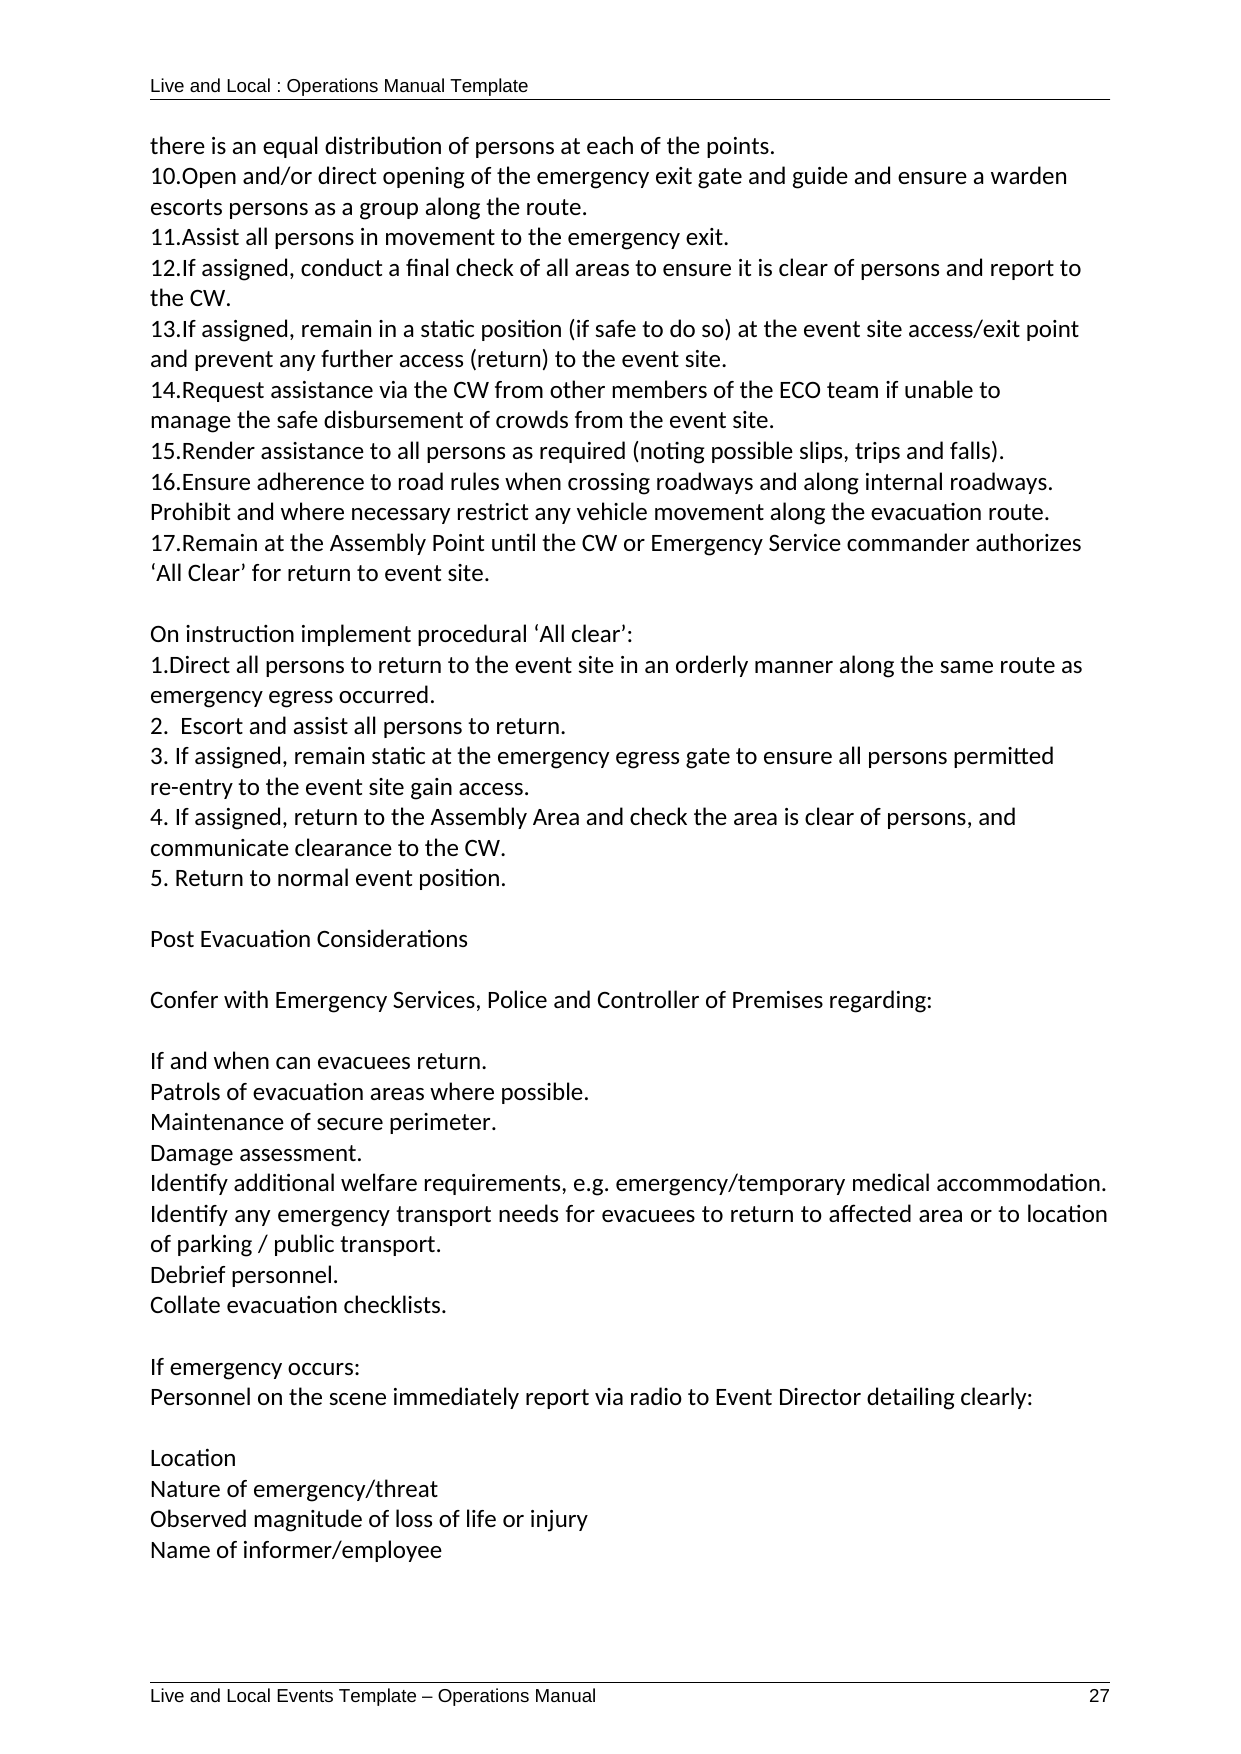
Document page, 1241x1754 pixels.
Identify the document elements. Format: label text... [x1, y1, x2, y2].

text If and when can evacuees return. [150, 1046, 1110, 1076]
text Post Evacuation Considerations [150, 923, 1110, 954]
text Location [150, 1442, 1110, 1473]
text Nature of emergency/threat [150, 1473, 1110, 1503]
text 12.If assigned, conduct a final check of all areas to ensure it is clear of persons and report to [150, 252, 1110, 282]
text Debrief personnel. [150, 1259, 1110, 1290]
text Name of informer/employee [150, 1534, 1110, 1564]
text 2. Escort and assist all persons to return. [150, 710, 1110, 740]
text Personnel on the scene immediately report via radio to Event Director detailing clearly: [150, 1381, 1110, 1412]
text 16.Ensure adherence to road rules when crossing roadways and along internal roadways. [150, 466, 1110, 496]
text 4. If assigned, return to the Assembly Area and check the area is clear of persons, and [150, 801, 1110, 832]
text escorts persons as a group along the route. [150, 191, 1110, 221]
text 1.Direct all persons to return to the event site in an orderly manner along the same route as [150, 649, 1110, 679]
text 3. If assigned, remain static at the emergency egress gate to ensure all persons permitted [150, 740, 1110, 771]
text Maintenance of secure perimeter. [150, 1107, 1110, 1137]
text 15.Render assistance to all persons as required (noting possible slips, trips and falls). [150, 435, 1110, 466]
text the CW. [150, 282, 1110, 313]
text Observed magnitude of loss of life or injury [150, 1503, 1110, 1534]
text communicate clearance to the CW. [150, 832, 1110, 862]
text Damage assessment. [150, 1137, 1110, 1168]
text manage the safe disbursement of crowds from the event site. [150, 404, 1110, 435]
text If emergency occurs: [150, 1351, 1110, 1381]
text re-entry to the event site gain access. [150, 771, 1110, 801]
text 11.Assist all persons in movement to the emergency exit. [150, 221, 1110, 252]
text Identify additional welfare requirements, e.g. emergency/temporary medical accommodation. [150, 1168, 1110, 1198]
text Collate evacuation checklists. [150, 1290, 1110, 1320]
text there is an equal distribution of persons at each of the points. [150, 130, 1110, 160]
text and prevent any further access (return) to the event site. [150, 343, 1110, 374]
text 13.If assigned, remain in a static position (if safe to do so) at the event site access/exit point [150, 313, 1110, 343]
text 17.Remain at the Assembly Point until the CW or Emergency Service commander authorizes [150, 527, 1110, 557]
text 10.Open and/or direct opening of the emergency exit gate and guide and ensure a warden [150, 160, 1110, 191]
text Identify any emergency transport needs for evacuees to return to affected area or to location of parking / public transport. [150, 1198, 1110, 1259]
text 5. Return to normal event position. [150, 862, 1110, 893]
text 14.Request assistance via the CW from other members of the ECO team if unable to [150, 374, 1110, 404]
text Prohibit and where necessary restrict any vehicle movement along the evacuation route. [150, 496, 1110, 527]
text emergency egress occurred. [150, 679, 1110, 710]
text Patrols of evacuation areas where possible. [150, 1076, 1110, 1107]
text On instruction implement procedural ‘All clear’: [150, 618, 1110, 649]
text ‘All Clear’ for return to event site. [150, 557, 1110, 588]
text Confer with Emergency Services, Police and Controller of Premises regarding: [150, 984, 1110, 1015]
